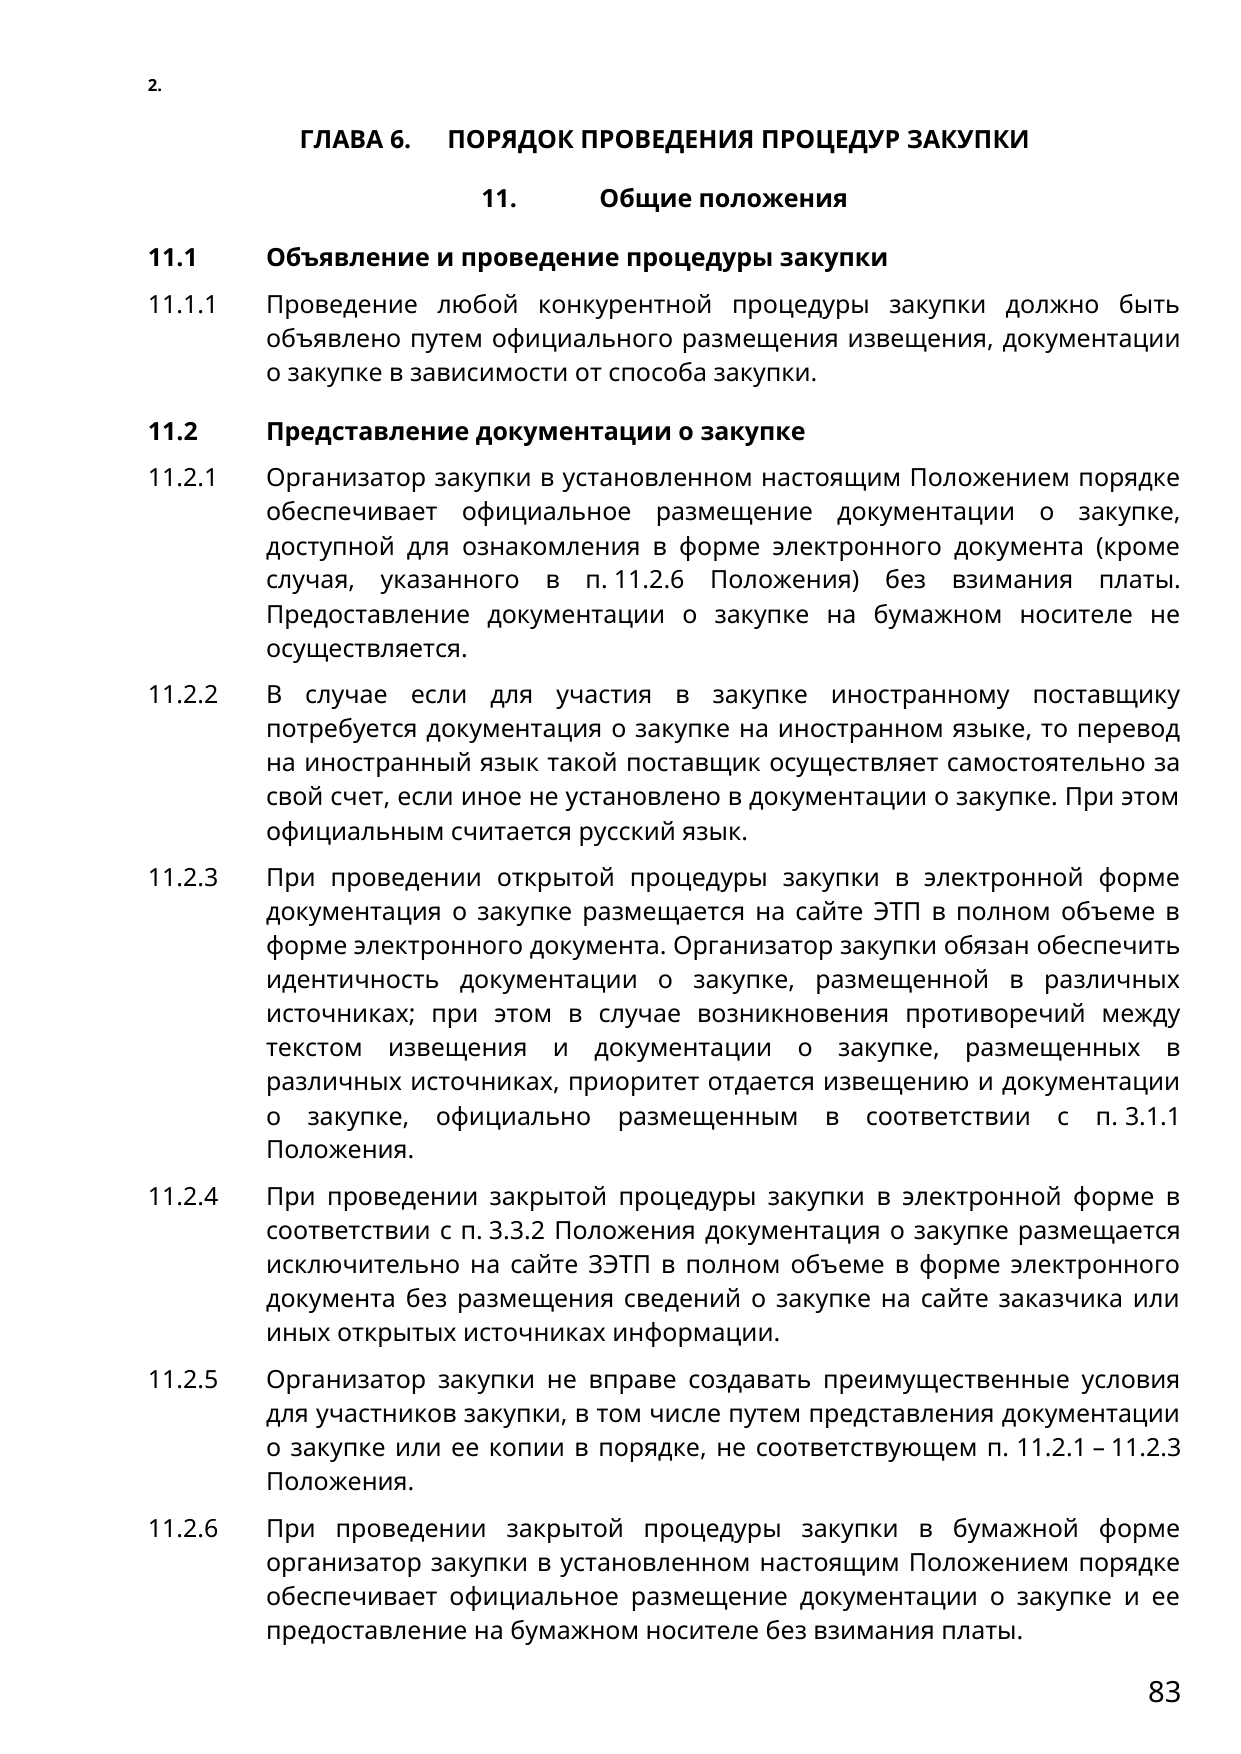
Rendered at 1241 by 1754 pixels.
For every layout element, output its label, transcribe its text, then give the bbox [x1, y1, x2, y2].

list Проведение любой конкурентной процедуры закупки должно быть объявлено путем официального размещения извещения, документации о закупке в зависимости от способа закупки. [148, 286, 1181, 388]
list При проведении закрытой процедуры закупки в электронной форме в соответствии с п. 3.3.2 Положения документация о закупке размещается исключительно на сайте ЗЭТП в полном объеме в форме электронного документа без размещения сведений о закупке на сайте заказчика или иных открытых источниках информации. [148, 1179, 1181, 1349]
list В случае если для участия в закупке иностранному поставщику потребуется документация о закупке на иностранном языке, то перевод на иностранный язык такой поставщик осуществляет самостоятельно за свой счет, если иное не установлено в документации о закупке. При этом официальным считается русский язык. [148, 677, 1181, 847]
list Представление документации о закупке [148, 413, 1181, 447]
list Организатор закупки в установленном настоящим Положением порядке обеспечивает официальное размещение документации о закупке, доступной для ознакомления в форме электронного документа (кроме случая, указанного в п. 11.2.6 Положения) без взимания платы. Предоставление документации о закупке на бумажном носителе не осуществляется. [148, 460, 1181, 664]
list Объявление и проведение процедуры закупки [148, 240, 1181, 274]
list При проведении открытой процедуры закупки в электронной форме документация о закупке размещается на сайте ЭТП в полном объеме в форме электронного документа. Организатор закупки обязан обеспечить идентичность документации о закупке, размещенной в различных источниках; при этом в случае возникновения противоречий между текстом извещения и документации о закупке, размещенных в различных источниках, приоритет отдается извещению и документации о закупке, официально размещенным в соответствии с п. 3.1.1 Положения. [148, 860, 1181, 1166]
list Порядок проведения процедур закупки [148, 122, 1181, 156]
list При проведении закрытой процедуры закупки в бумажной форме организатор закупки в установленном настоящим Положением порядке обеспечивает официальное размещение документации о закупке и ее предоставление на бумажном носителе без взимания платы. [148, 1510, 1181, 1647]
list Организатор закупки не вправе создавать преимущественные условия для участников закупки, в том числе путем представления документации о закупке или ее копии в порядке, не соответствующем п. 11.2.1 – 11.2.3 Положения. [148, 1362, 1181, 1498]
list Общие положения [148, 181, 1181, 215]
